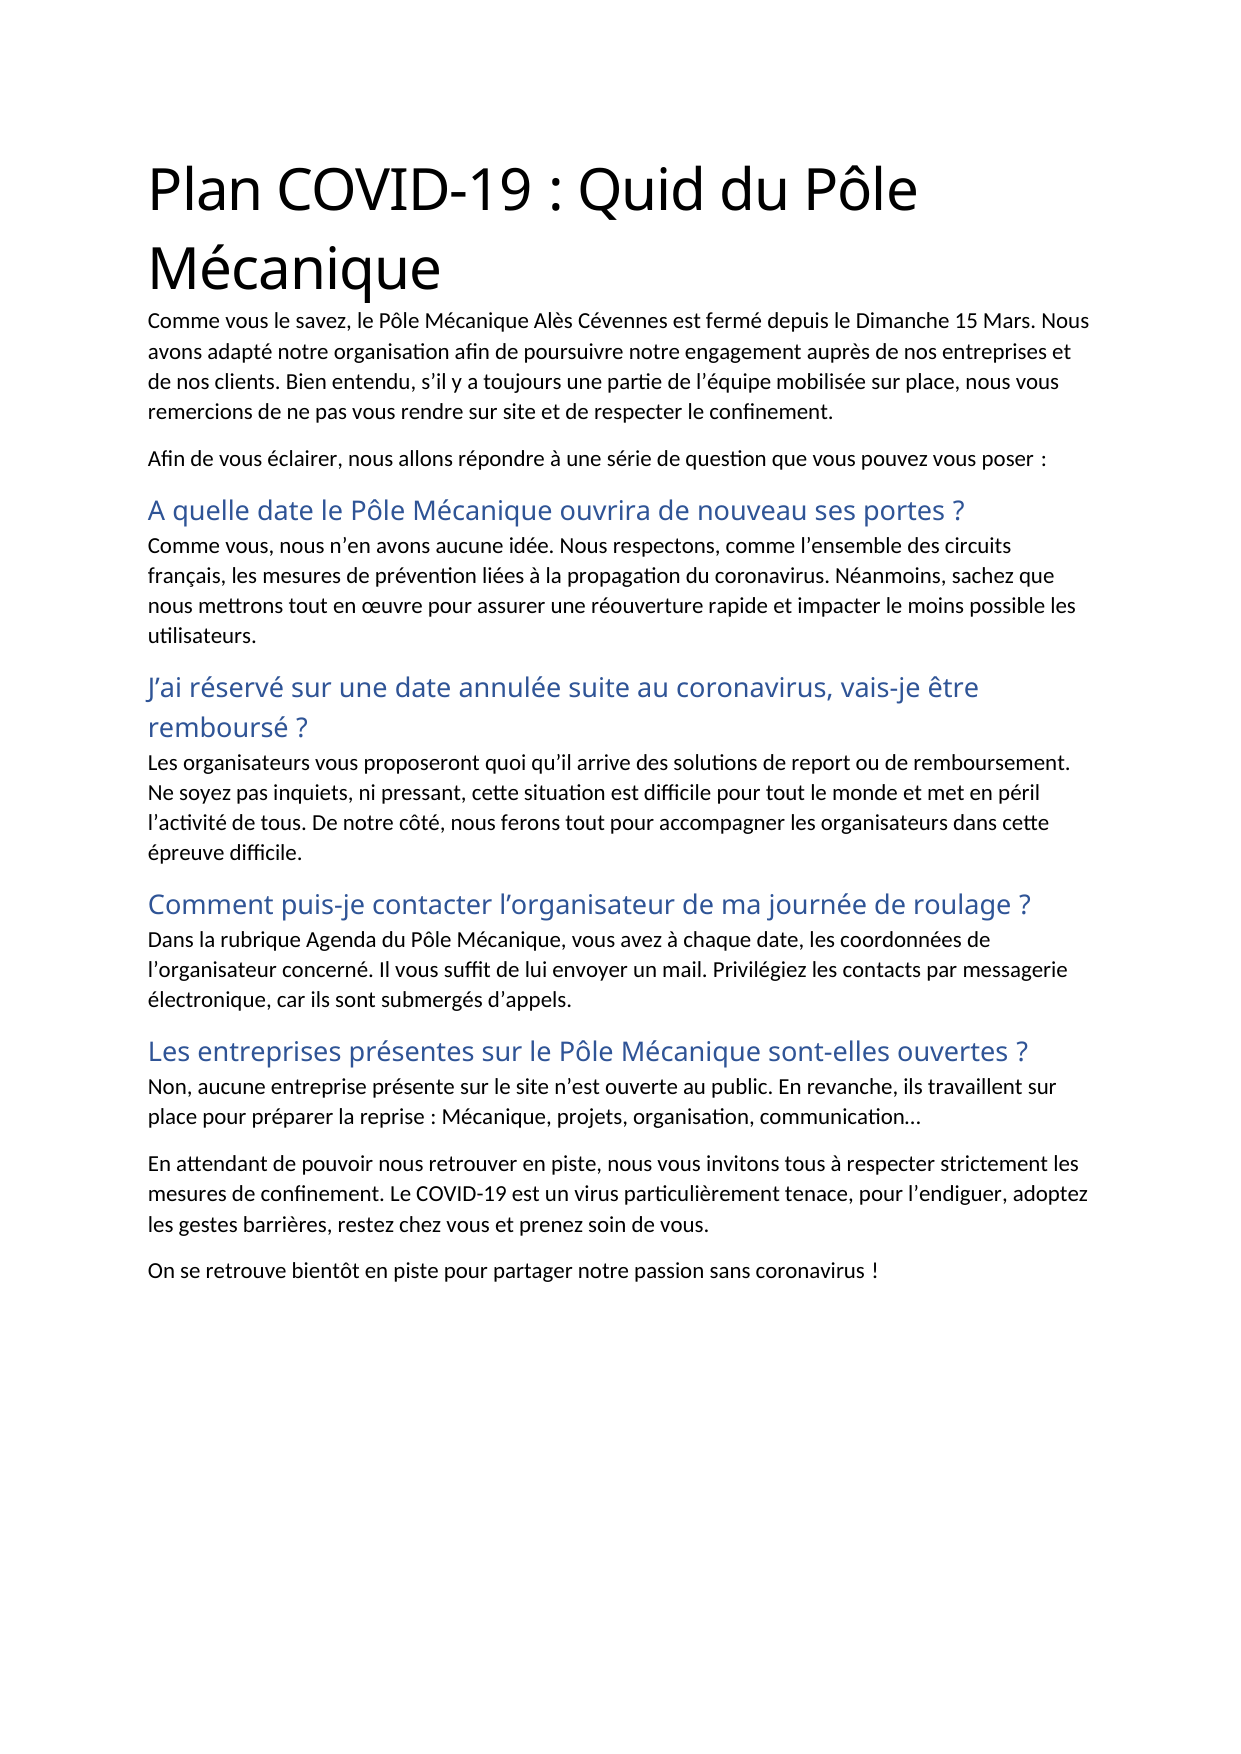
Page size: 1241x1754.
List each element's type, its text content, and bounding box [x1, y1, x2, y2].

text Non, aucune entreprise présente sur le site n’est ouverte au public. En revanche, ils travaillent sur place pour préparer la reprise : Mécanique, projets, organisation, communication… [148, 1072, 1093, 1130]
text Les organisateurs vous proposeront quoi qu’il arrive des solutions de report ou de remboursement. Ne soyez pas inquiets, ni pressant, cette situation est difficile pour tout le monde et met en péril l’activité de tous. De notre côté, nous ferons tout pour accompagner les organisateurs dans cette épreuve difficile. [148, 748, 1093, 866]
text Comme vous, nous n’en avons aucune idée. Nous respectons, comme l’ensemble des circuits français, les mesures de prévention liées à la propagation du coronavirus. Néanmoins, sachez que nous mettrons tout en œuvre pour assurer une réouverture rapide et impacter le moins possible les utilisateurs. [148, 531, 1093, 649]
subtitle Les entreprises présentes sur le Pôle Mécanique sont-elles ouvertes ? [148, 1032, 1093, 1069]
text On se retrouve bientôt en piste pour partager notre passion sans coronavirus ! [148, 1257, 1093, 1284]
text En attendant de pouvoir nous retrouver en piste, nous vous invitons tous à respecter strictement les mesures de confinement. Le COVID-19 est un virus particulièrement tenace, pour l’endiguer, adoptez les gestes barrières, restez chez vous et prenez soin de vous. [148, 1149, 1093, 1238]
subtitle Comment puis-je contacter l’organisateur de ma journée de roulage ? [148, 885, 1093, 922]
text Comme vous le savez, le Pôle Mécanique Alès Cévennes est fermé depuis le Dimanche 15 Mars. Nous avons adapté notre organisation afin de poursuivre notre engagement auprès de nos entreprises et de nos clients. Bien entendu, s’il y a toujours une partie de l’équipe mobilisée sur place, nous vous remercions de ne pas vous rendre sur site et de respecter le confinement. [148, 307, 1093, 425]
title Plan COVID-19 : Quid du Pôle Mécanique [148, 148, 1093, 307]
subtitle A quelle date le Pôle Mécanique ouvrira de nouveau ses portes ? [148, 491, 1093, 528]
text Dans la rubrique Agenda du Pôle Mécanique, vous avez à chaque date, les coordonnées de l’organisateur concerné. Il vous suffit de lui envoyer un mail. Privilégiez les contacts par messagerie électronique, car ils sont submergés d’appels. [148, 925, 1093, 1013]
text Afin de vous éclairer, nous allons répondre à une série de question que vous pouvez vous poser : [148, 444, 1093, 472]
subtitle J’ai réservé sur une date annulée suite au coronavirus, vais-je être remboursé ? [148, 668, 1093, 745]
